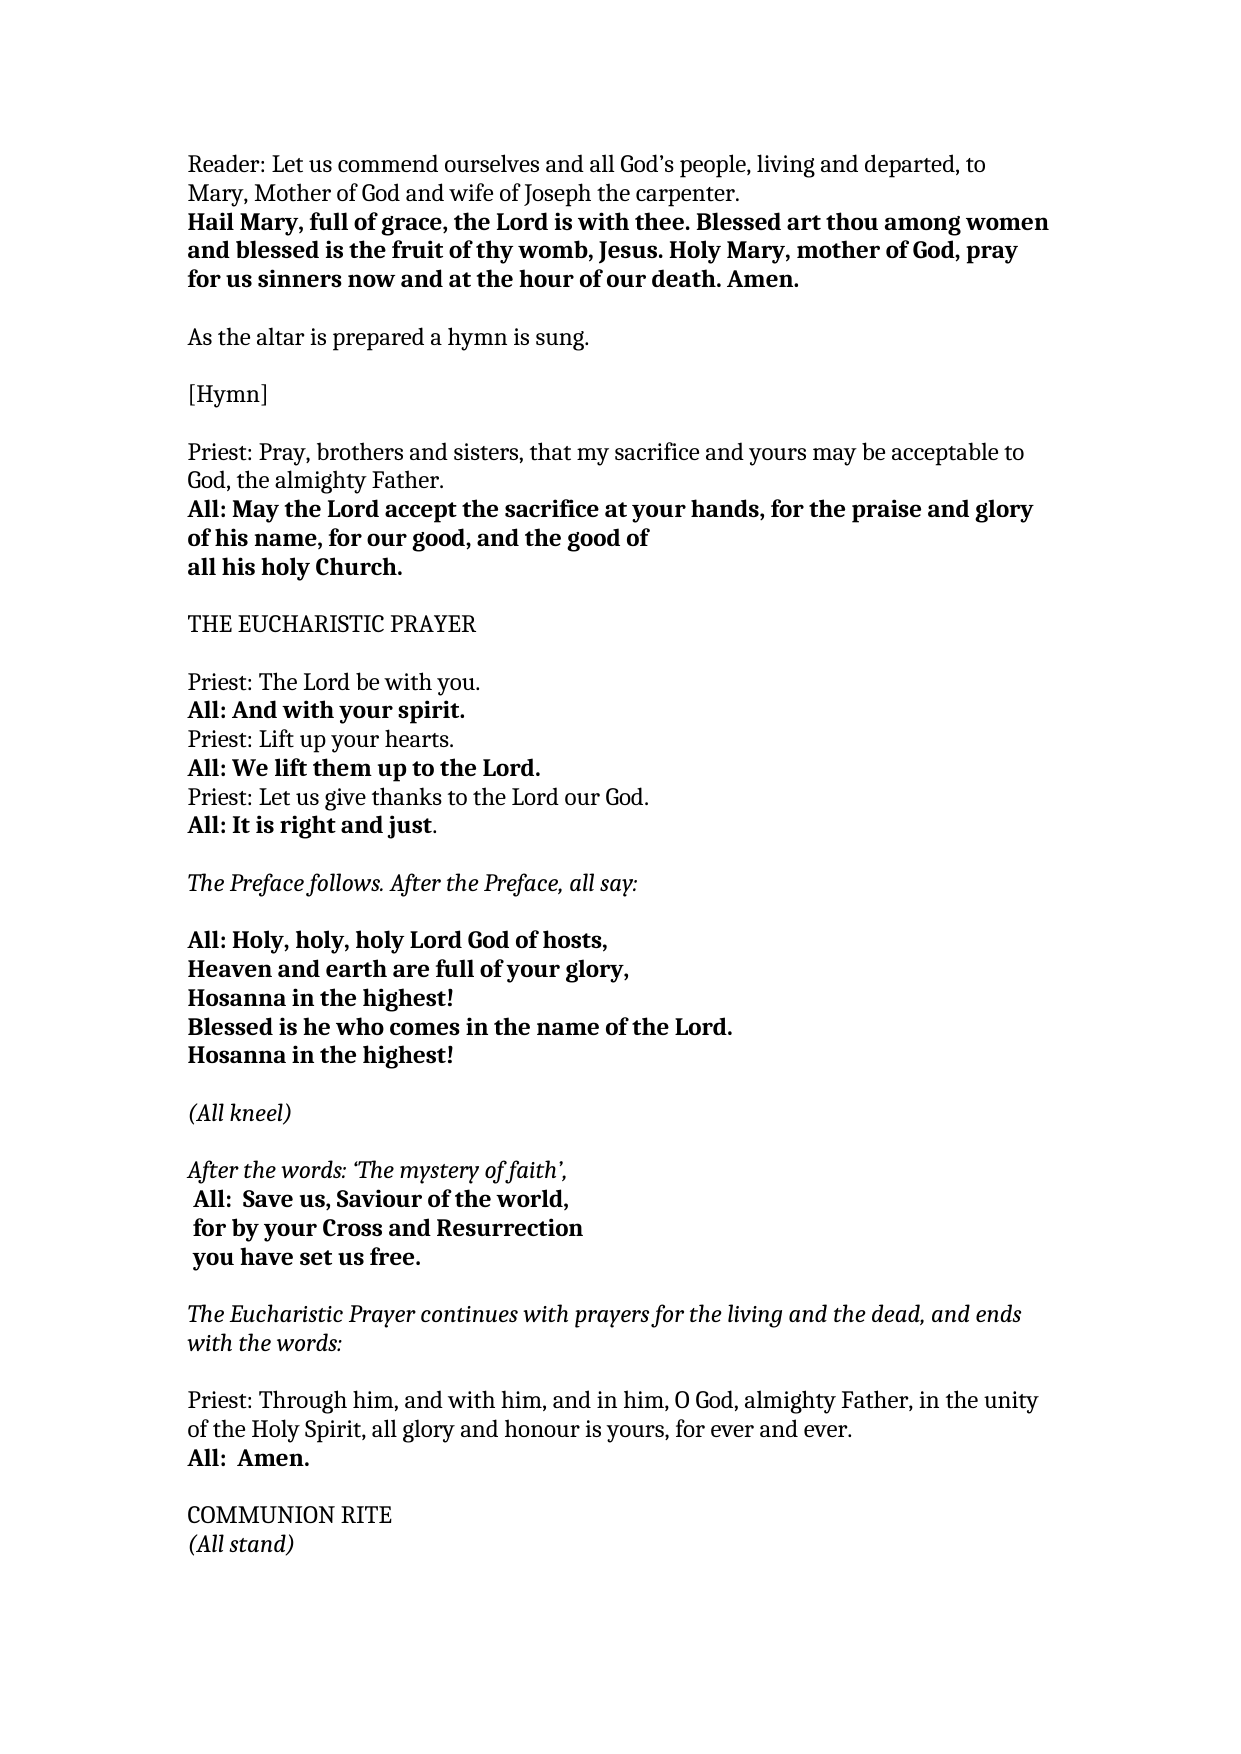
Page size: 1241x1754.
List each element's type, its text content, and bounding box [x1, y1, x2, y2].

text All: We lift them up to the Lord. [187, 754, 1053, 782]
text All: Save us, Saviour of the world, [187, 1185, 1053, 1214]
text all his holy Church. [187, 552, 1053, 581]
text All: May the Lord accept the sacrifice at your hands, for the praise and glory of his name, for our good, and the good of [187, 495, 1053, 552]
text The Eucharistic Prayer continues with prayers for the living and the dead, and ends with the words: [187, 1300, 1053, 1357]
text Priest: Pray, brothers and sisters, that my sacrifice and yours may be acceptable to God, the almighty Father. [187, 437, 1053, 495]
text Hosanna in the highest! [187, 984, 1053, 1012]
text Hosanna in the highest! [187, 1041, 1053, 1070]
text Priest: The Lord be with you. [187, 667, 1053, 696]
text Hail Mary, full of grace, the Lord is with thee. Blessed art thou among women and blessed is the fruit of thy womb, Jesus. Holy Mary, mother of God, pray for us sinners now and at the hour of our death. Amen. [187, 207, 1053, 294]
text (All stand) [187, 1530, 1053, 1559]
text The Preface follows. After the Preface, all say: [187, 869, 1053, 897]
text for by your Cross and Resurrection [187, 1214, 1053, 1242]
text All: And with your spirit. [187, 696, 1053, 725]
text As the altar is prepared a hymn is sung. [187, 322, 1053, 351]
text Priest: Let us give thanks to the Lord our God. [187, 782, 1053, 811]
text [Hymn] [187, 380, 1053, 409]
text THE EUCHARISTIC PRAYER [187, 610, 1053, 639]
text (All kneel) [187, 1099, 1053, 1127]
text Heaven and earth are full of your glory, [187, 955, 1053, 984]
text All: Amen. [187, 1444, 1053, 1472]
text After the words: ‘The mystery of faith’, [187, 1156, 1053, 1185]
text COMMUNION RITE [187, 1501, 1053, 1530]
text Reader: Let us commend ourselves and all God’s people, living and departed, to Mary, Mother of God and wife of Joseph the carpenter. [187, 150, 1053, 207]
text Priest: Through him, and with him, and in him, O God, almighty Father, in the unity of the Holy Spirit, all glory and honour is yours, for ever and ever. [187, 1386, 1053, 1444]
text All: It is right and just. [187, 811, 1053, 840]
text Blessed is he who comes in the name of the Lord. [187, 1012, 1053, 1041]
text All: Holy, holy, holy Lord God of hosts, [187, 926, 1053, 955]
text Priest: Lift up your hearts. [187, 725, 1053, 754]
text you have set us free. [187, 1242, 1053, 1271]
